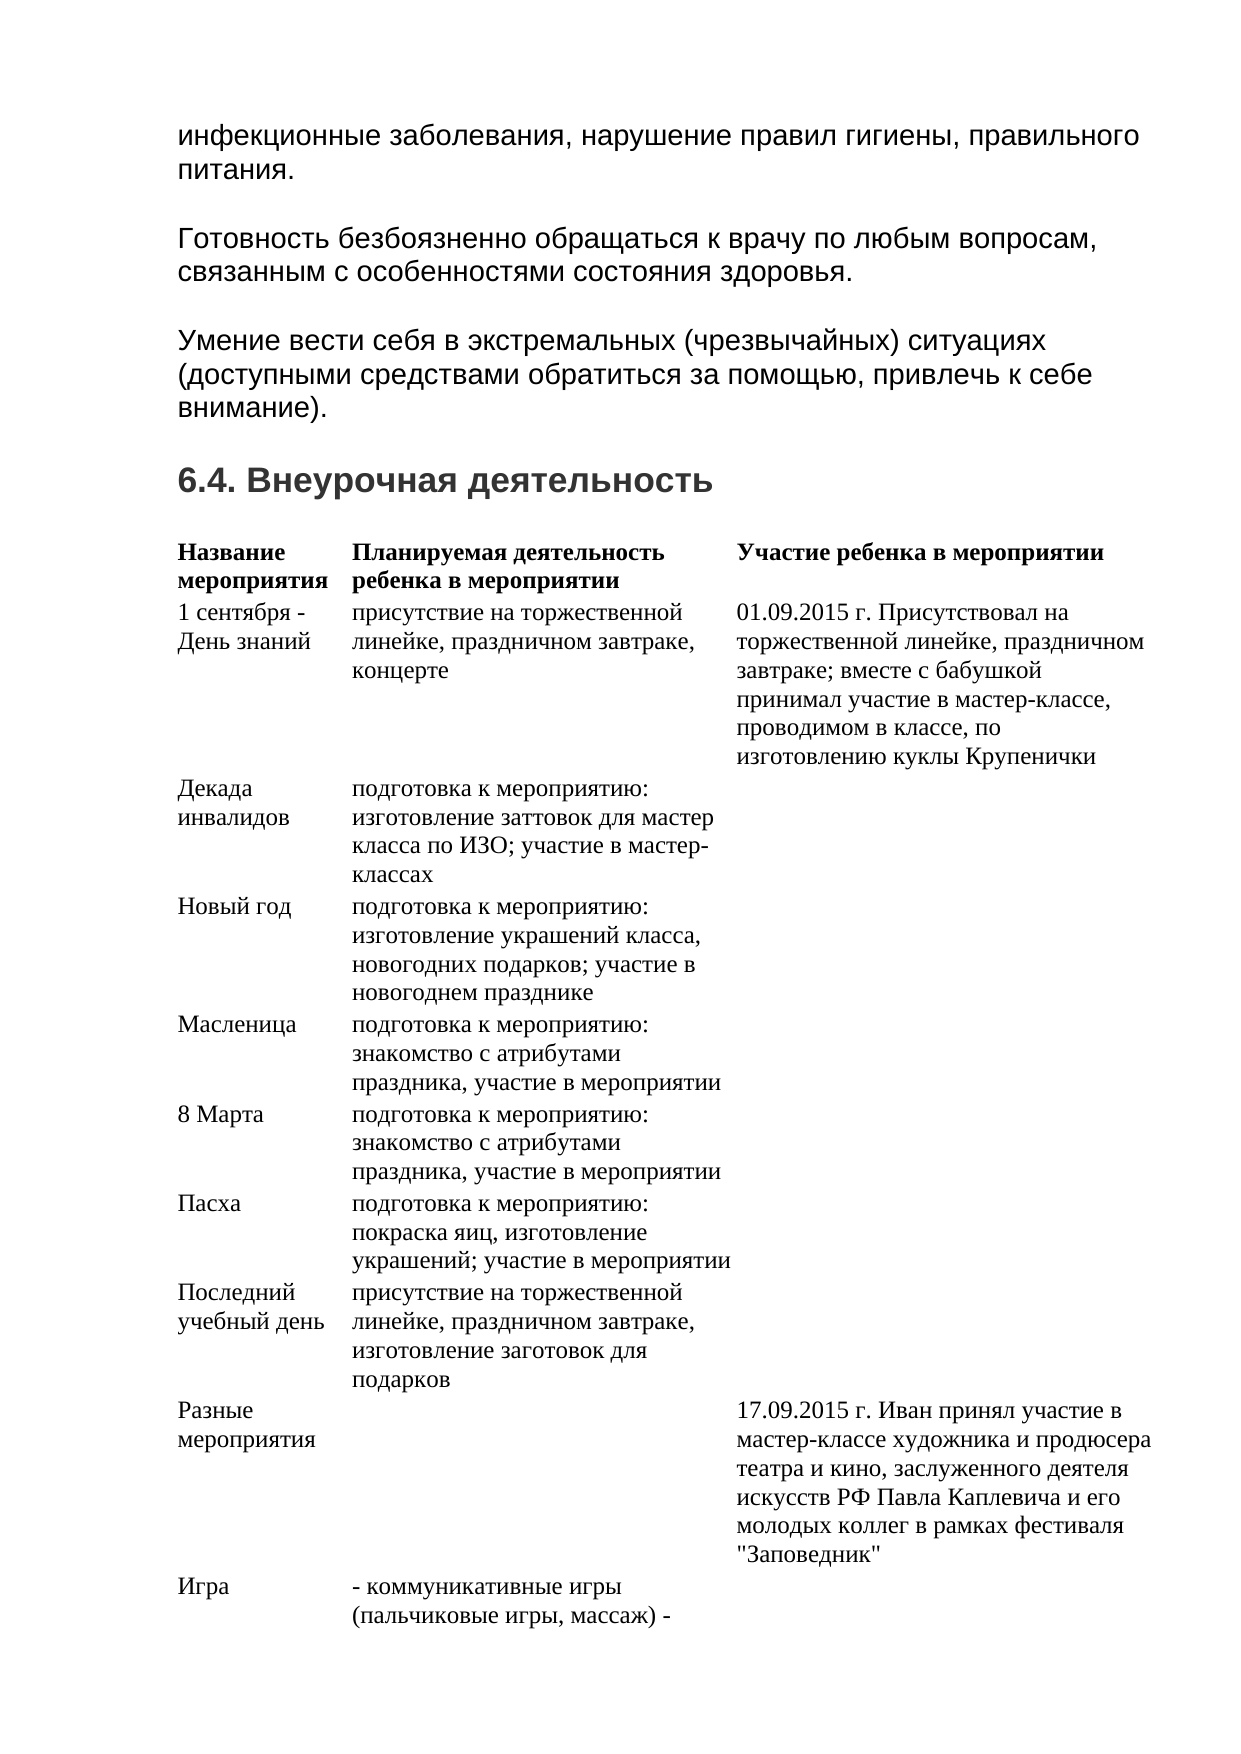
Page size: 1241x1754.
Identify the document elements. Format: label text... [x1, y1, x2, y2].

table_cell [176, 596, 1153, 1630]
text 6.4. Внеурочная деятельность [177, 459, 1152, 500]
text Готовность безбоязненно обращаться к врачу по любым вопросам, связанным с особенностями состояния здоровья. [177, 221, 1152, 288]
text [177, 118, 1152, 185]
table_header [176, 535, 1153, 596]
text Умение вести себя в экстремальных (чрезвычайных) ситуациях (доступными средствами обратиться за помощью, привлечь к себе внимание). [177, 323, 1152, 424]
